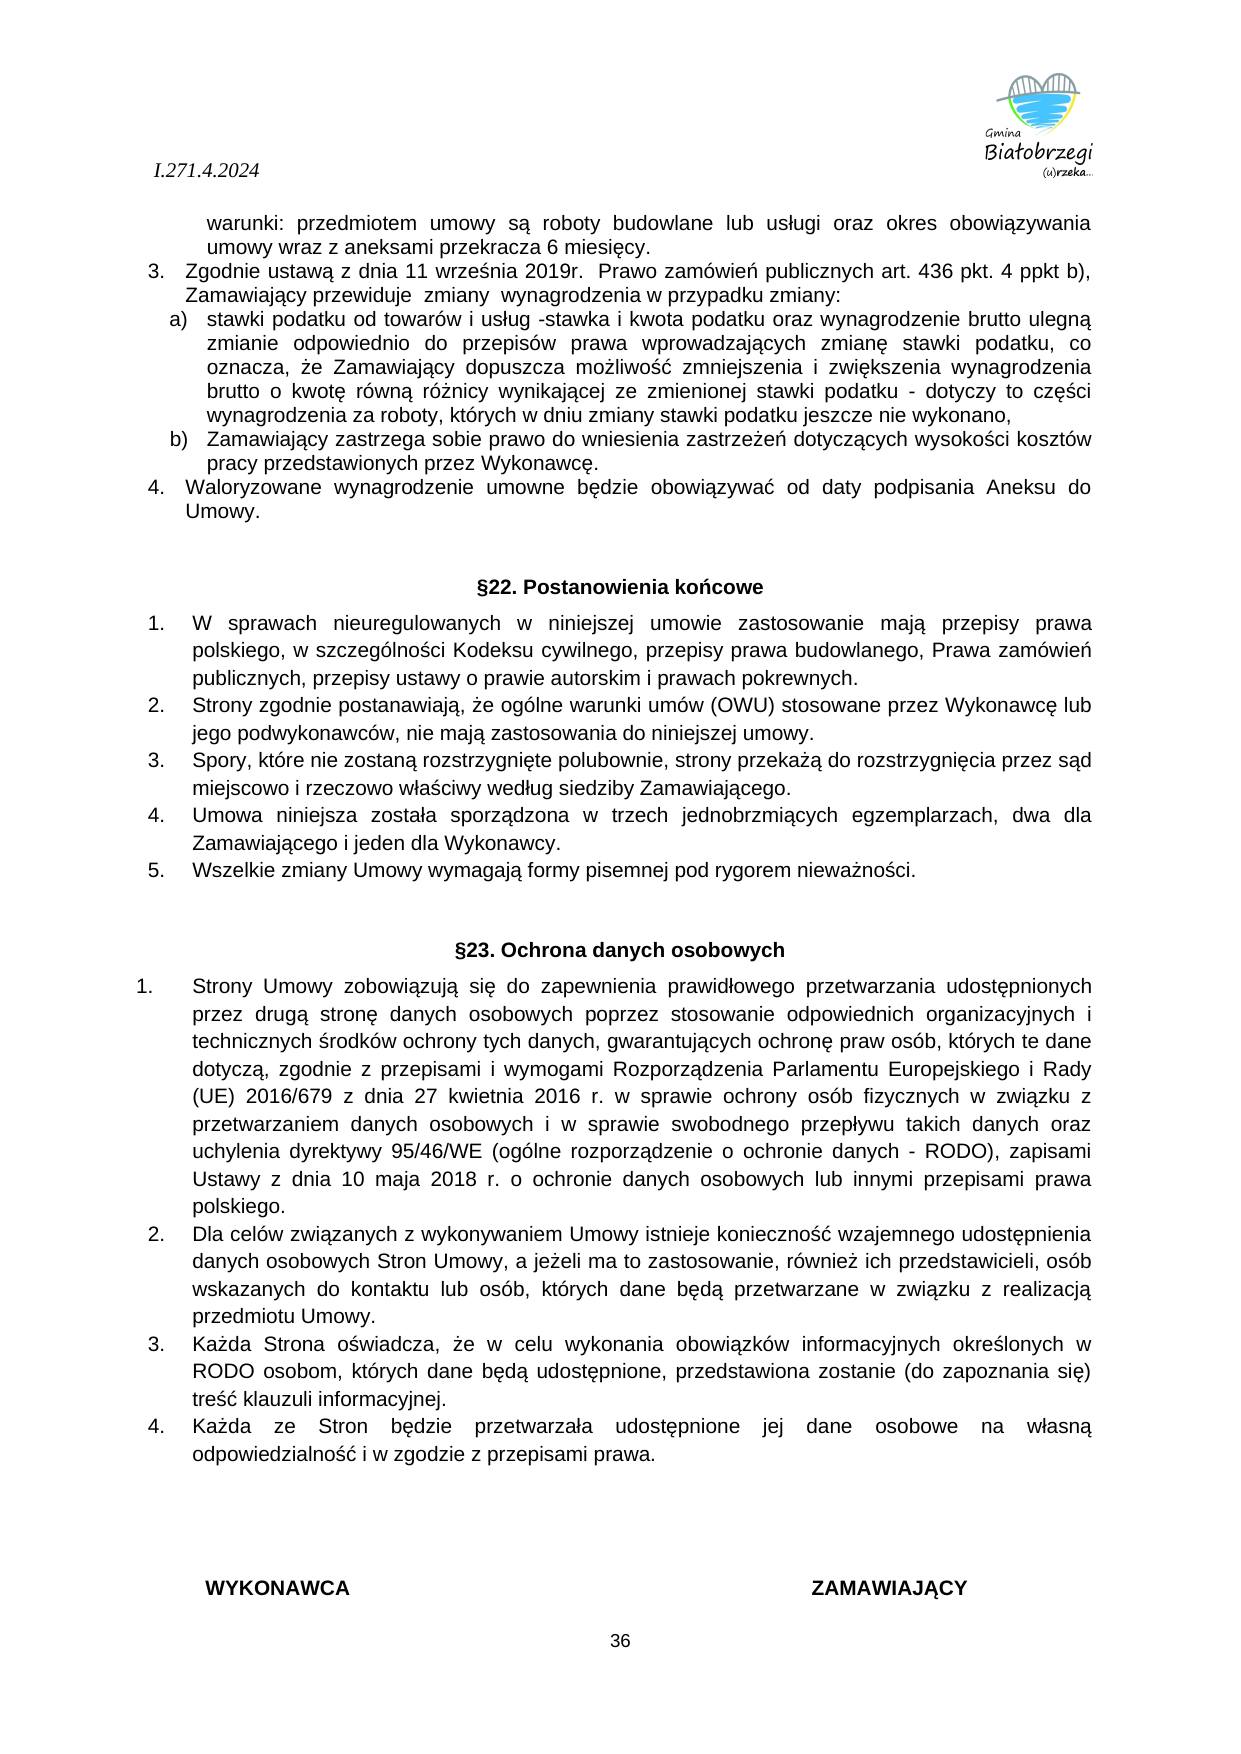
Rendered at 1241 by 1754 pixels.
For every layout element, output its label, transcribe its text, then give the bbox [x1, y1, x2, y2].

picture [985, 73, 1093, 178]
subtitle §22. Postanowienia końcowe [148, 575, 1093, 599]
list Umowa niniejsza została sporządzona w trzech jednobrzmiących egzemplarzach, dwa dla Zamawiającego i jeden dla Wykonawcy. [148, 803, 1093, 855]
list Zamawiający zastrzega sobie prawo do wniesienia zastrzeżeń dotyczących wysokości kosztów pracy przedstawionych przez Wykonawcę. [169, 427, 1093, 474]
list Waloryzowane wynagrodzenie umowne będzie obowiązywać od daty podpisania Aneksu do Umowy. [148, 474, 1093, 522]
list Spory, które nie zostaną rozstrzygnięte polubownie, strony przekażą do rozstrzygnięcia przez sąd miejscowo i rzeczowo właściwy według siedziby Zamawiającego. [148, 748, 1093, 800]
list Strony zgodnie postanawiają, że ogólne warunki umów (OWU) stosowane przez Wykonawcę lub jego podwykonawców, nie mają zastosowania do niniejszej umowy. [148, 693, 1093, 745]
list W sprawach nieuregulowanych w niniejszej umowie zastosowanie mają przepisy prawa polskiego, w szczególności Kodeksu cywilnego, przepisy prawa budowlanego, Prawa zamówień publicznych, przepisy ustawy o prawie autorskim i prawach pokrewnych. [148, 611, 1093, 690]
list Wszelkie zmiany Umowy wymagają formy pisemnej pod rygorem nieważności. [148, 858, 1093, 882]
list Zgodnie ustawą z dnia 11 września 2019r. Prawo zamówień publicznych art. 436 pkt. 4 ppkt b), Zamawiający przewiduje zmiany wynagrodzenia w przypadku zmiany: [148, 259, 1093, 307]
text WYKONAWCA ZAMAWIAJĄCY [148, 1576, 1093, 1600]
list Strony Umowy zobowiązują się do zapewnienia prawidłowego przetwarzania udostępnionych przez drugą stronę danych osobowych poprzez stosowanie odpowiednich organizacyjnych i technicznych środków ochrony tych danych, gwarantujących ochronę praw osób, których te dane dotyczą, zgodnie z przepisami i wymogami Rozporządzenia Parlamentu Europejskiego i Rady (UE) 2016/679 z dnia 27 kwietnia 2016 r. w sprawie ochrony osób fizycznych w związku z przetwarzaniem danych osobowych i w sprawie swobodnego przepływu takich danych oraz uchylenia dyrektywy 95/46/WE (ogólne rozporządzenie o ochronie danych - RODO), zapisami Ustawy z dnia 10 maja 2018 r. o ochronie danych osobowych lub innymi przepisami prawa polskiego. [136, 974, 1093, 1218]
list stawki podatku od towarów i usług -stawka i kwota podatku oraz wynagrodzenie brutto ulegną zmianie odpowiednio do przepisów prawa wprowadzających zmianę stawki podatku, co oznacza, że Zamawiający dopuszcza możliwość zmniejszenia i zwiększenia wynagrodzenia brutto o kwotę równą różnicy wynikającej ze zmienionej stawki podatku - dotyczy to części wynagrodzenia za roboty, których w dniu zmiany stawki podatku jeszcze nie wykonano, [169, 307, 1093, 427]
subtitle §23. Ochrona danych osobowych [148, 938, 1093, 962]
list Dla celów związanych z wykonywaniem Umowy istnieje konieczność wzajemnego udostępnienia danych osobowych Stron Umowy, a jeżeli ma to zastosowanie, również ich przedstawicieli, osób wskazanych do kontaktu lub osób, których dane będą przetwarzane w związku z realizacją przedmiotu Umowy. [148, 1222, 1093, 1328]
list Każda ze Stron będzie przetwarzała udostępnione jej dane osobowe na własną odpowiedzialność i w zgodzie z przepisami prawa. [148, 1414, 1093, 1466]
list Każda Strona oświadcza, że w celu wykonania obowiązków informacyjnych określonych w RODO osobom, których dane będą udostępnione, przedstawiona zostanie (do zapoznania się) treść klauzuli informacyjnej. [148, 1332, 1093, 1411]
